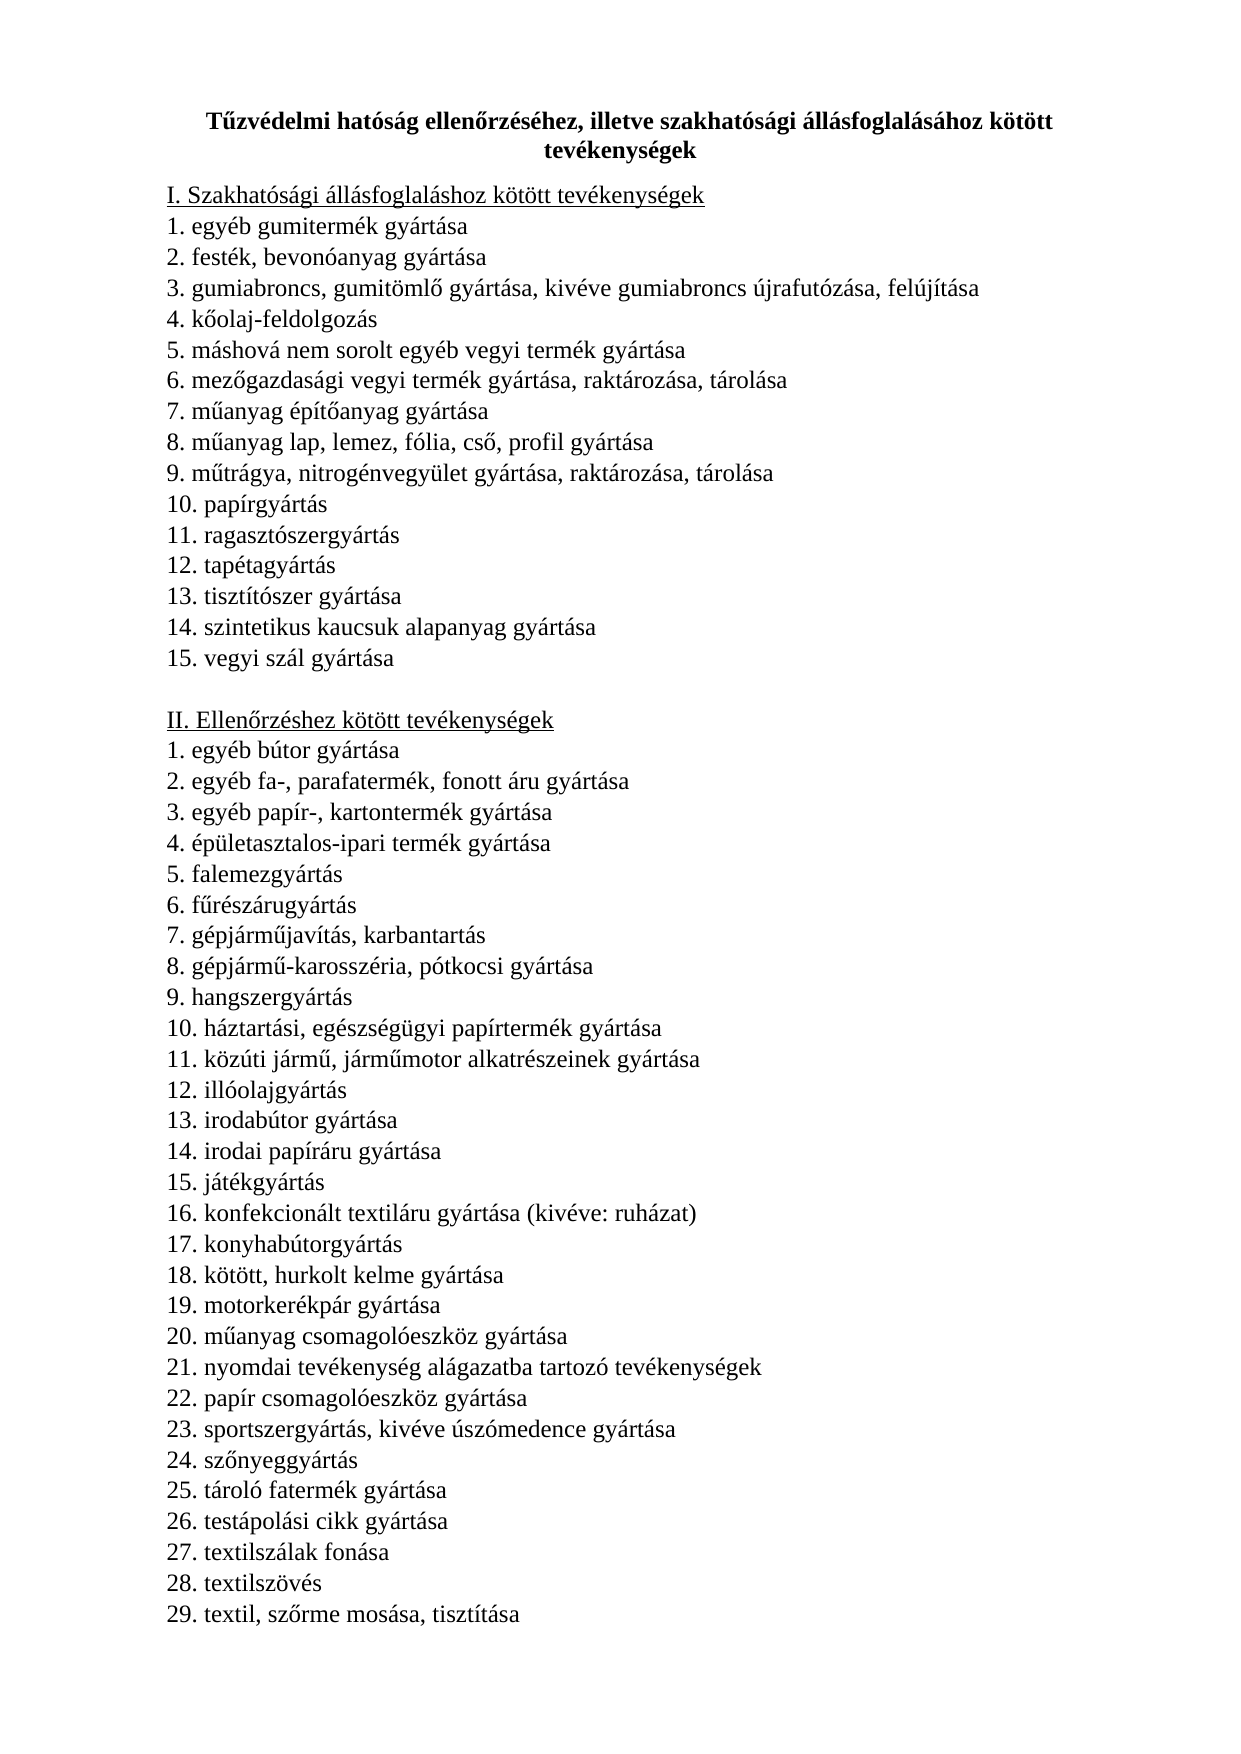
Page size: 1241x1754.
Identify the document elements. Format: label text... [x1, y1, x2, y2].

text 4. épületasztalos-ipari termék gyártása [148, 828, 1092, 857]
text 21. nyomdai tevékenység alágazatba tartozó tevékenységek [148, 1352, 1092, 1381]
text 9. hangszergyártás [148, 982, 1092, 1011]
text Tűzvédelmi hatóság ellenőrzéséhez, illetve szakhatósági állásfoglalásához kötött tevékenységek [148, 106, 1092, 164]
text 27. textilszálak fonása [148, 1537, 1092, 1566]
text II. Ellenőrzéshez kötött tevékenységek [148, 705, 1092, 733]
text 20. műanyag csomagolóeszköz gyártása [148, 1321, 1092, 1350]
text 16. konfekcionált textiláru gyártása (kivéve: ruházat) [148, 1198, 1092, 1227]
text 22. papír csomagolóeszköz gyártása [148, 1383, 1092, 1412]
text 8. műanyag lap, lemez, fólia, cső, profil gyártása [148, 427, 1092, 456]
text 3. gumiabroncs, gumitömlő gyártása, kivéve gumiabroncs újrafutózása, felújítása [148, 273, 1092, 302]
text 1. egyéb gumitermék gyártása [148, 211, 1092, 240]
text 13. tisztítószer gyártása [148, 581, 1092, 610]
text 5. máshová nem sorolt egyéb vegyi termék gyártása [148, 335, 1092, 363]
text 12. illóolajgyártás [148, 1075, 1092, 1103]
text 8. gépjármű-karosszéria, pótkocsi gyártása [148, 951, 1092, 980]
text 19. motorkerékpár gyártása [148, 1291, 1092, 1319]
text 15. vegyi szál gyártása [148, 643, 1092, 672]
text 14. szintetikus kaucsuk alapanyag gyártása [148, 612, 1092, 641]
text 29. textil, szőrme mosása, tisztítása [148, 1599, 1092, 1628]
text 24. szőnyeggyártás [148, 1445, 1092, 1473]
text 10. háztartási, egészségügyi papírtermék gyártása [148, 1013, 1092, 1042]
text 12. tapétagyártás [148, 551, 1092, 579]
text 11. közúti jármű, járműmotor alkatrészeinek gyártása [148, 1044, 1092, 1073]
text 4. kőolaj-feldolgozás [148, 304, 1092, 333]
text 3. egyéb papír-, kartontermék gyártása [148, 797, 1092, 826]
text 6. fűrészárugyártás [148, 890, 1092, 918]
text 2. festék, bevonóanyag gyártása [148, 242, 1092, 271]
text 5. falemezgyártás [148, 859, 1092, 888]
text 2. egyéb fa-, parafatermék, fonott áru gyártása [148, 766, 1092, 795]
text I. Szakhatósági állásfoglaláshoz kötött tevékenységek [148, 181, 1092, 209]
text 17. konyhabútorgyártás [148, 1229, 1092, 1258]
text 18. kötött, hurkolt kelme gyártása [148, 1260, 1092, 1288]
text 26. testápolási cikk gyártása [148, 1506, 1092, 1535]
text 11. ragasztószergyártás [148, 520, 1092, 548]
text 14. irodai papíráru gyártása [148, 1136, 1092, 1165]
text 6. mezőgazdasági vegyi termék gyártása, raktározása, tárolása [148, 366, 1092, 394]
text 25. tároló fatermék gyártása [148, 1476, 1092, 1504]
text 23. sportszergyártás, kivéve úszómedence gyártása [148, 1414, 1092, 1443]
text 28. textilszövés [148, 1568, 1092, 1597]
text 7. műanyag építőanyag gyártása [148, 396, 1092, 425]
text 10. papírgyártás [148, 489, 1092, 518]
text 15. játékgyártás [148, 1167, 1092, 1196]
text 7. gépjárműjavítás, karbantartás [148, 921, 1092, 949]
text 9. műtrágya, nitrogénvegyület gyártása, raktározása, tárolása [148, 458, 1092, 487]
text 13. irodabútor gyártása [148, 1106, 1092, 1134]
text 1. egyéb bútor gyártása [148, 736, 1092, 764]
